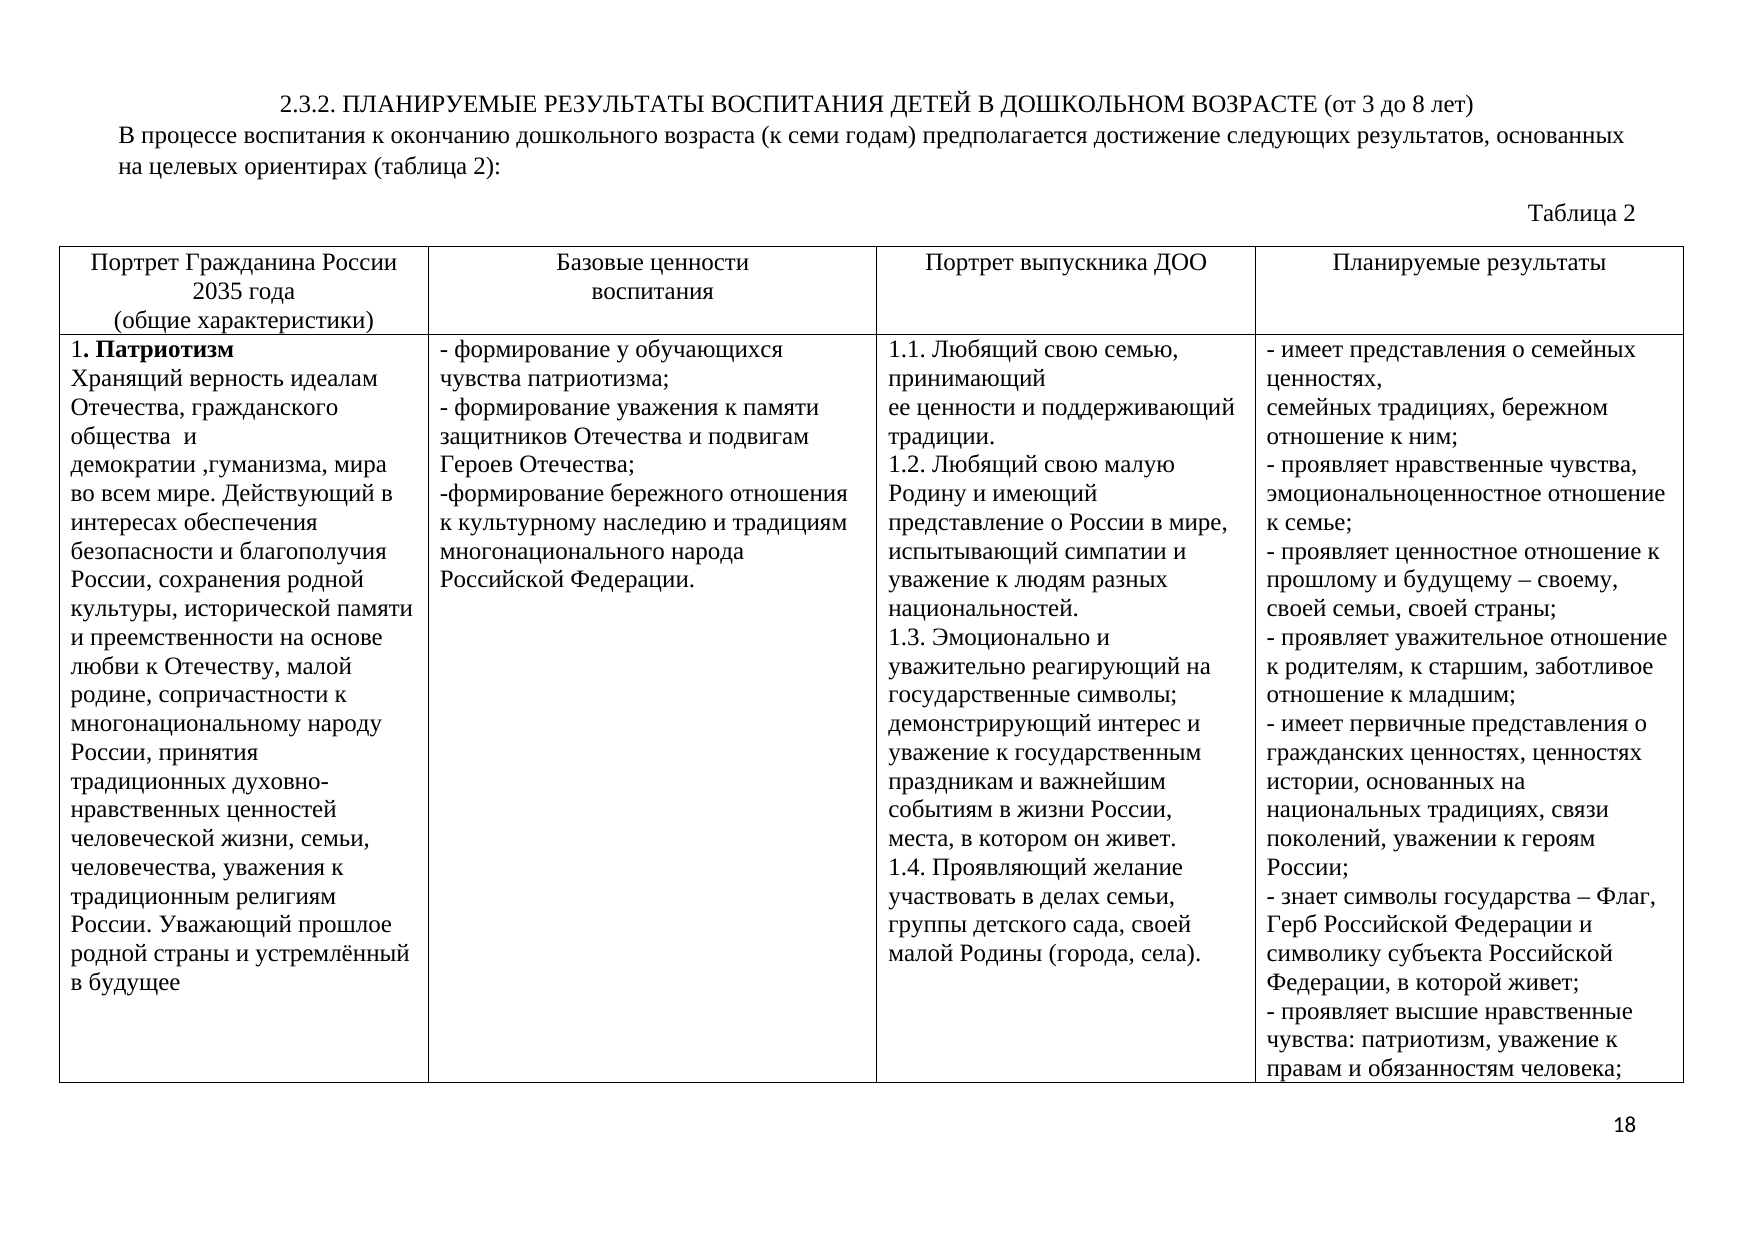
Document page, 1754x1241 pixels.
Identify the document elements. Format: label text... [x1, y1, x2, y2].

text 2.3.2. ПЛАНИРУЕМЫЕ РЕЗУЛЬТАТЫ ВОСПИТАНИЯ ДЕТЕЙ В ДОШКОЛЬНОМ ВОЗРАСТЕ (от 3 до 8 лет) [118, 89, 1636, 117]
table_header Портрет выпускника ДОО [877, 247, 1255, 333]
text Таблица 2 [118, 198, 1636, 227]
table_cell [429, 335, 876, 1082]
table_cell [1256, 335, 1683, 1082]
table_header Портрет Гражданина России 2035 года (общие характеристики) [60, 247, 428, 333]
text В процессе воспитания к окончанию дошкольного возраста (к семи годам) предполагается достижение следующих результатов, основанных на целевых ориентирах (таблица 2): [118, 120, 1636, 179]
table_header Базовые ценности воспитания [429, 247, 876, 333]
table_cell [60, 335, 428, 1082]
table_header Планируемые результаты [1256, 247, 1683, 333]
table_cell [877, 335, 1255, 1082]
